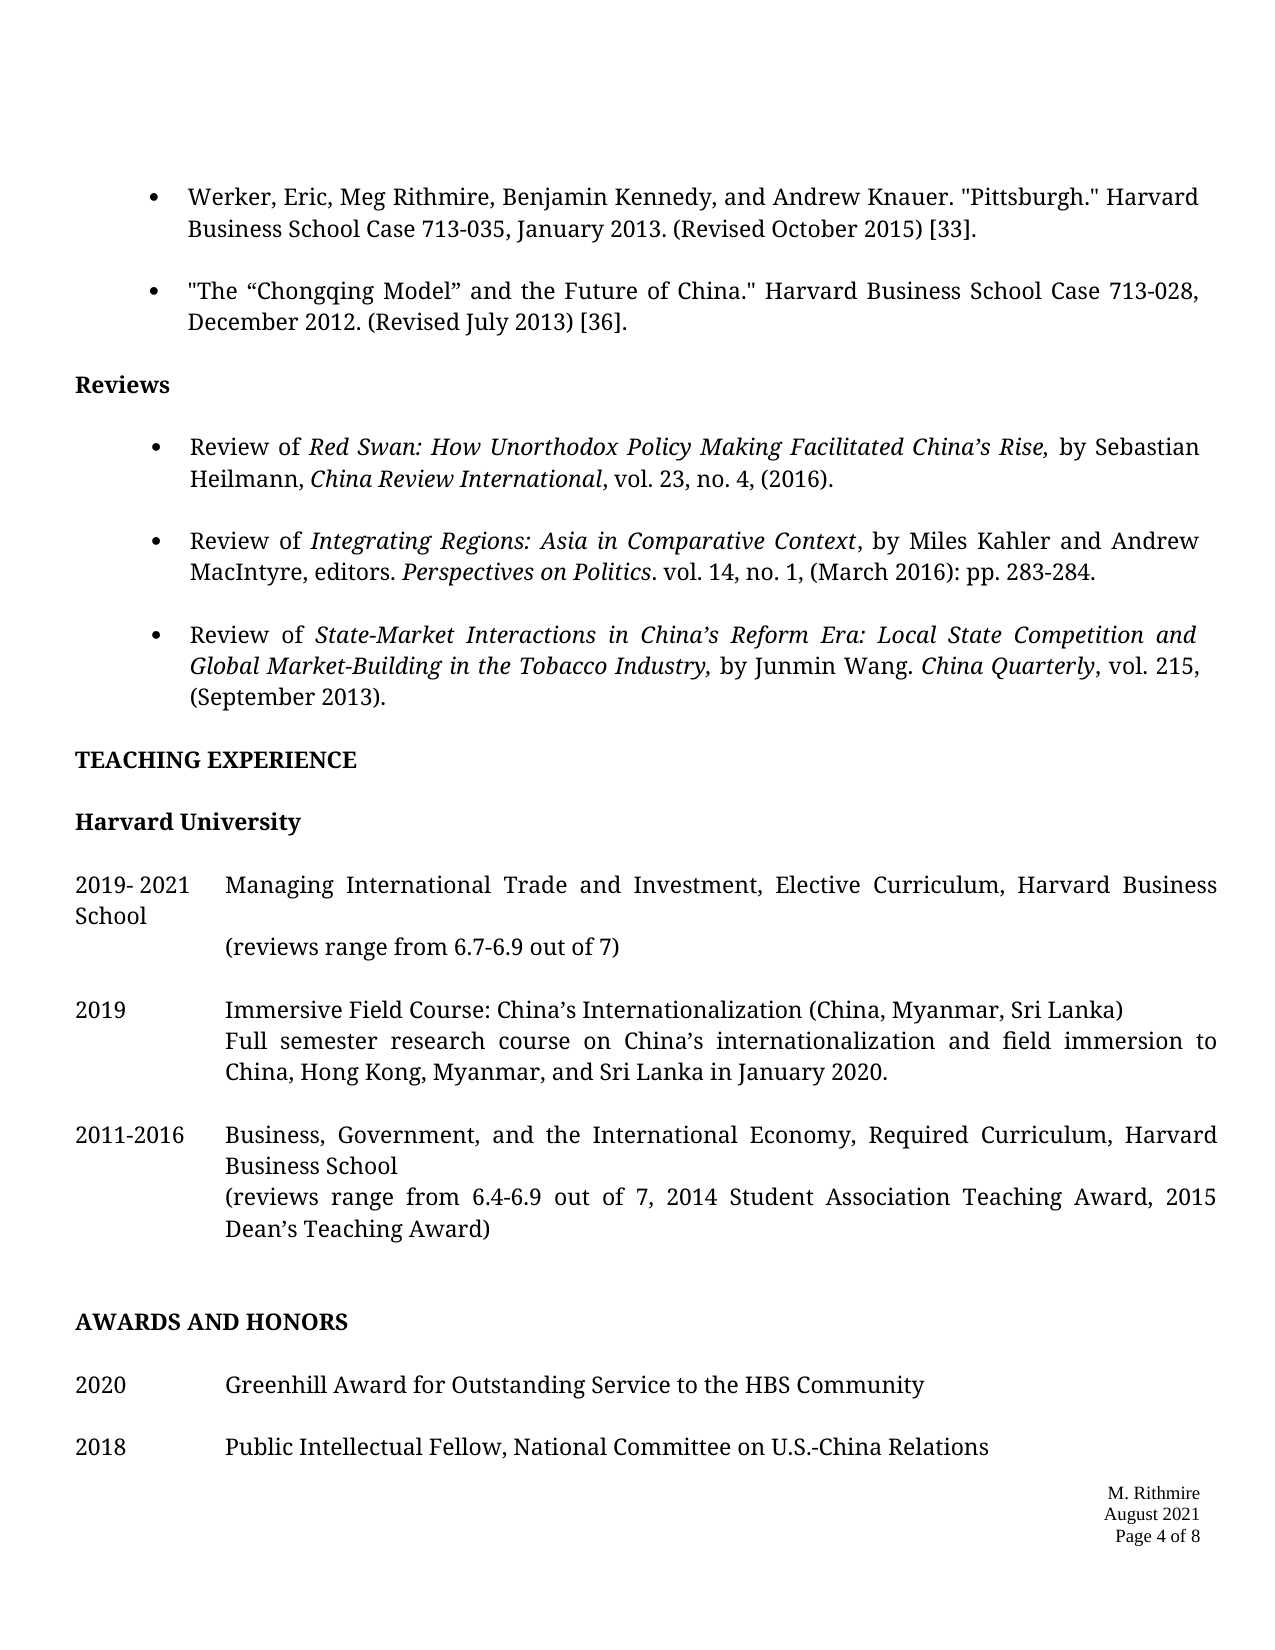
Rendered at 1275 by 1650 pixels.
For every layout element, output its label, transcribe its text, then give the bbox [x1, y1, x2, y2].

list "The “Chongqing Model” and the Future of China." Harvard Business School Case 713-028, December 2012. (Revised July 2013) [36]. [150, 275, 1200, 337]
list Review of Integrating Regions: Asia in Comparative Context, by Miles Kahler and Andrew MacIntyre, editors. Perspectives on Politics. vol. 14, no. 1, (March 2016): pp. 283-284. [152, 525, 1200, 587]
text AWARDS AND HONORS [75, 1306, 1219, 1337]
text 2020 Greenhill Award for Outstanding Service to the HBS Community [75, 1369, 1219, 1400]
list Review of Red Swan: How Unorthodox Policy Making Facilitated China’s Rise, by Sebastian Heilmann, China Review International, vol. 23, no. 4, (2016). [152, 431, 1200, 494]
text TEACHING EXPERIENCE [75, 744, 1219, 775]
text Harvard University [75, 806, 1219, 837]
text Full semester research course on China’s internationalization and field immersion to China, Hong Kong, Myanmar, and Sri Lanka in January 2020. [225, 1025, 1219, 1087]
list Review of State-Market Interactions in China’s Reform Era: Local State Competition and Global Market-Building in the Tobacco Industry, by Junmin Wang. China Quarterly, vol. 215, (September 2013). [152, 619, 1200, 712]
list Werker, Eric, Meg Rithmire, Benjamin Kennedy, and Andrew Knauer. "Pittsburgh." Harvard Business School Case 713-035, January 2013. (Revised October 2015) [33]. [150, 181, 1200, 244]
text 2018 Public Intellectual Fellow, National Committee on U.S.-China Relations [75, 1431, 1219, 1462]
text Reviews [75, 369, 1200, 400]
text (reviews range from 6.4-6.9 out of 7, 2014 Student Association Teaching Award, 2015 Dean’s Teaching Award) [225, 1181, 1219, 1244]
text (reviews range from 6.7-6.9 out of 7) [75, 931, 1219, 962]
text 2019- 2021 Managing International Trade and Investment, Elective Curriculum, Harvard Business School [75, 869, 1219, 931]
text 2019 Immersive Field Course: China’s Internationalization (China, Myanmar, Sri Lanka) [75, 994, 1219, 1025]
text 2011-2016 Business, Government, and the International Economy, Required Curriculum, Harvard Business School [75, 1119, 1219, 1181]
